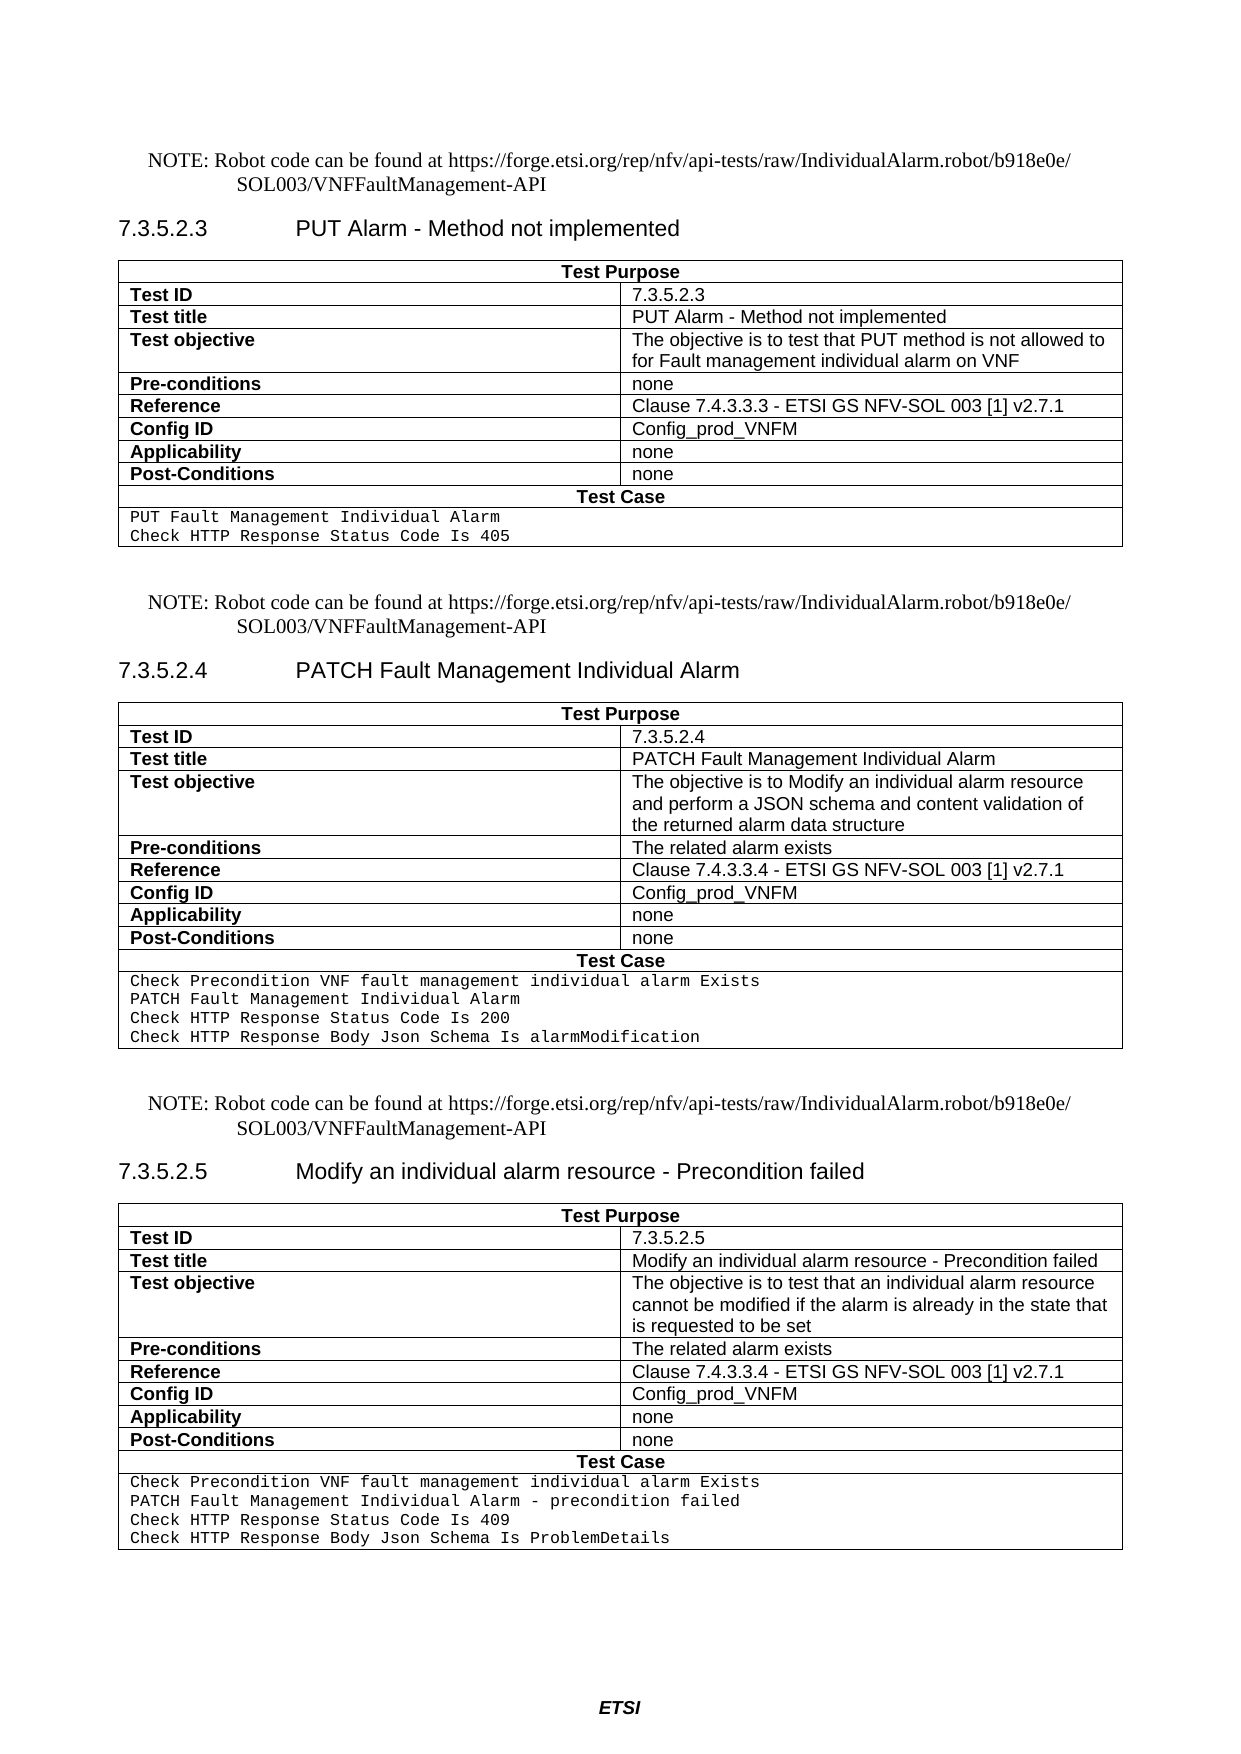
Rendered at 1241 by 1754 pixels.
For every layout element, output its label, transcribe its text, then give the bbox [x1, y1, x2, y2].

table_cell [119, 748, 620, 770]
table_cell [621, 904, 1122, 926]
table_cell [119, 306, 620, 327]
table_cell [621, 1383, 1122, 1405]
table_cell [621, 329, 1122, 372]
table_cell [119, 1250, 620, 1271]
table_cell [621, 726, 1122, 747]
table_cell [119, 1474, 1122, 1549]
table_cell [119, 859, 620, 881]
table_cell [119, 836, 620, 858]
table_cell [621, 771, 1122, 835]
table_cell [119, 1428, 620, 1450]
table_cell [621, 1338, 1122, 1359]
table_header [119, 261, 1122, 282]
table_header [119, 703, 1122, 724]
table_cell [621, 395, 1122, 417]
subtitle 7.3.5.2.4 PATCH Fault Management Individual Alarm [118, 657, 1122, 683]
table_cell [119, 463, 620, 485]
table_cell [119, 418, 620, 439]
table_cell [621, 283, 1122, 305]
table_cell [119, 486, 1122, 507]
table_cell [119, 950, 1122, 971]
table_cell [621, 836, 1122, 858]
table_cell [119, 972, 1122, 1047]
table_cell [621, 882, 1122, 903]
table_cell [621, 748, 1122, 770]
text NOTE: Robot code can be found at https://forge.etsi.org/rep/nfv/api-tests/raw/IndividualAlarm.robot/b918e0e/SOL003/VNFFaultManagement-API [148, 148, 1122, 196]
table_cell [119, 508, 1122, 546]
text NOTE: Robot code can be found at https://forge.etsi.org/rep/nfv/api-tests/raw/IndividualAlarm.robot/b918e0e/SOL003/VNFFaultManagement-API [148, 590, 1122, 638]
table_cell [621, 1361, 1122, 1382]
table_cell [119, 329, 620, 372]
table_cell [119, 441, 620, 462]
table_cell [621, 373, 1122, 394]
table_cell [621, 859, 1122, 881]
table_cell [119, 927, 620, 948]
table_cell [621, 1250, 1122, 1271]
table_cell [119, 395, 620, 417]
subtitle 7.3.5.2.5 Modify an individual alarm resource - Precondition failed [118, 1158, 1122, 1184]
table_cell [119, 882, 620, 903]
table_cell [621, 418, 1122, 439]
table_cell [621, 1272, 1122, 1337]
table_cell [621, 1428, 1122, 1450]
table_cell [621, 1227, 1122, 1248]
subtitle 7.3.5.2.3 PUT Alarm - Method not implemented [118, 214, 1122, 241]
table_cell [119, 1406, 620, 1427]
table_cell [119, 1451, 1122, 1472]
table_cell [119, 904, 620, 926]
text NOTE: Robot code can be found at https://forge.etsi.org/rep/nfv/api-tests/raw/IndividualAlarm.robot/b918e0e/SOL003/VNFFaultManagement-API [148, 1091, 1122, 1139]
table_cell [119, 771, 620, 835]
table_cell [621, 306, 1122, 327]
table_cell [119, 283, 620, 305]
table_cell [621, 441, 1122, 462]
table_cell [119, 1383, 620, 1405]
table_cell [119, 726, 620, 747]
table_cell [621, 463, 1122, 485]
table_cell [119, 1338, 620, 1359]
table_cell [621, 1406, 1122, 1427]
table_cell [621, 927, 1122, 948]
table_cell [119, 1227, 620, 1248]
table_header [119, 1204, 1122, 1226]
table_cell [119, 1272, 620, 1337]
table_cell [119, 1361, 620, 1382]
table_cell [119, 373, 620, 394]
